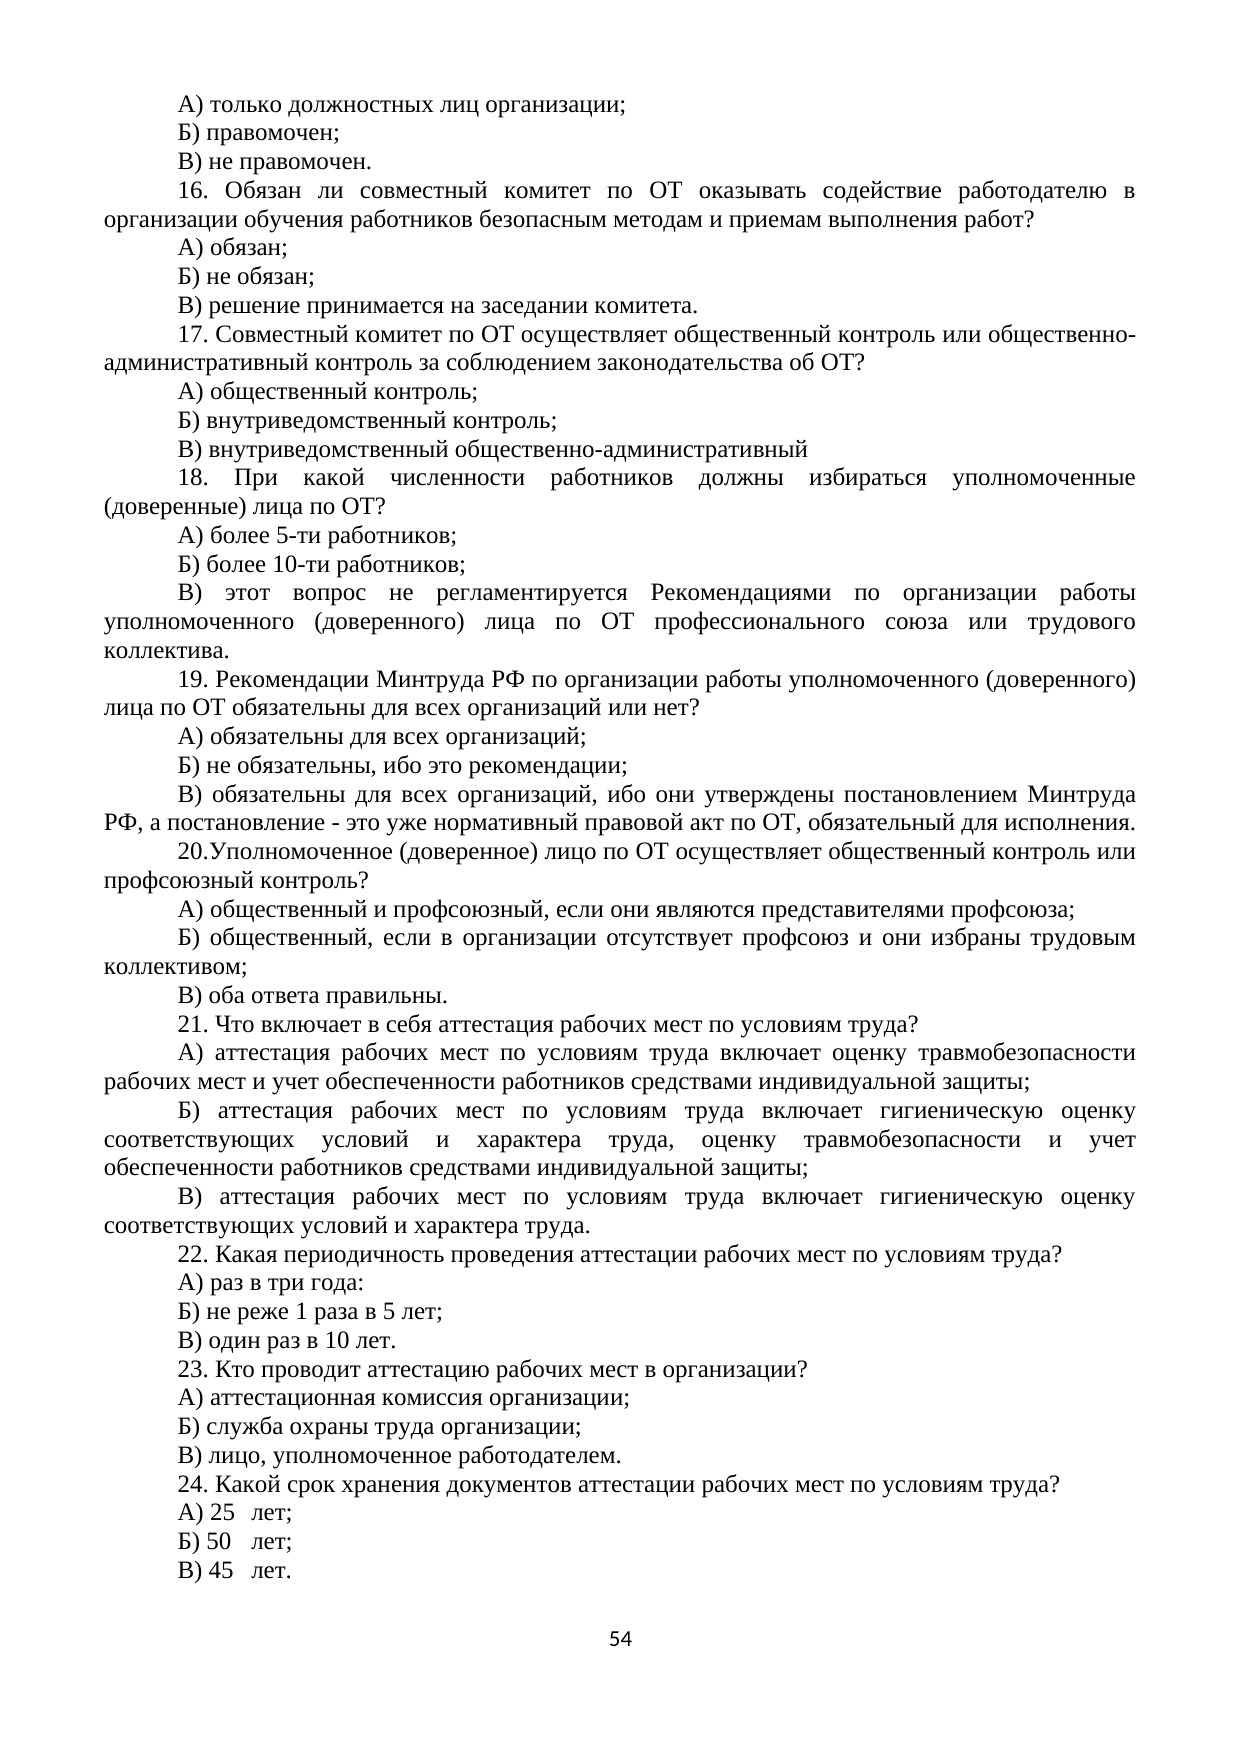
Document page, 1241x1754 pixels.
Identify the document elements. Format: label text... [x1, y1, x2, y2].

list В) обязательны для всех организаций, ибо они утверждены постановлением Минтруда РФ, а постановление - это уже нормативный правовой акт по ОТ, обязательный для исполнения. [103, 779, 1137, 836]
text 22. Какая периодичность проведения аттестации рабочих мест по условиям труда? [103, 1239, 1137, 1267]
text 16. Обязан ли совместный комитет по ОТ оказывать содействие работодателю в организации обучения работников безопасным методам и приемам выполнения работ? [103, 175, 1137, 232]
text 17. Совместный комитет по ОТ осуществляет общественный контроль или общественно-административный контроль за соблюдением законодательства об ОТ? [103, 319, 1137, 376]
text В) не правомочен. [177, 146, 1137, 175]
text Б) общественный, если в организации отсутствует профсоюз и они избраны трудовым коллективом; [103, 922, 1137, 980]
text А) более 5-ти работников; [177, 520, 1137, 549]
text В) лицо, уполномоченное работодателем. [177, 1440, 1137, 1469]
text Б) не обязательны, ибо это рекомендации; [177, 750, 1137, 779]
text А) общественный и профсоюзный, если они являются представителями профсоюза; [177, 894, 1137, 922]
text В) аттестация рабочих мест по условиям труда включает гигиеническую оценку соответствующих условий и характера труда. [103, 1181, 1137, 1239]
text Б) более 10-ти работников; [177, 549, 1137, 577]
text А) аттестационная комиссия организации; [177, 1382, 1137, 1411]
text А) общественный контроль; [177, 376, 1137, 405]
text 18. При какой численности работников должны избираться уполномоченные (доверенные) лица по ОТ? [103, 462, 1137, 520]
text Б) правомочен; [177, 117, 1137, 146]
text А) аттестация рабочих мест по условиям труда включает оценку травмобезопасности рабочих мест и учет обеспеченности работников средствами индивидуальной защиты; [103, 1037, 1137, 1095]
text 19. Рекомендации Минтруда РФ по организации работы уполномоченного (доверенного) лица по ОТ обязательны для всех организаций или нет? [103, 664, 1137, 721]
text В) этот вопрос не регламентируется Рекомендациями по организации работы уполномоченного (доверенного) лица по ОТ профессионального союза или трудового коллектива. [103, 577, 1137, 664]
text 23. Кто проводит аттестацию рабочих мест в организации? [103, 1354, 1137, 1382]
text А) обязательны для всех организаций; [177, 721, 1137, 750]
text Б) аттестация рабочих мест по условиям труда включает гигиеническую оценку соответствующих условий и характера труда, оценку травмобезопасности и учет обеспеченности работников средствами индивидуальной защиты; [103, 1095, 1137, 1181]
text А) раз в три года: [177, 1267, 1137, 1296]
text А) 25 лет; [177, 1497, 1137, 1526]
text В) решение принимается на заседании комитета. [177, 290, 1137, 319]
text 21. Что включает в себя аттестация рабочих мест по условиям труда? [103, 1009, 1137, 1037]
text А) только должностных лиц организации; [177, 89, 1137, 117]
text 20.Уполномоченное (доверенное) лицо по ОТ осуществляет общественный контроль или профсоюзный контроль? [103, 836, 1137, 894]
text 24. Какой срок хранения документов аттестации рабочих мест по условиям труда? [103, 1469, 1137, 1497]
text В) внутриведомственный общественно-административный [177, 434, 1137, 462]
text Б) 50 лет; [177, 1526, 1137, 1555]
text А) обязан; [177, 232, 1137, 261]
text Б) не обязан; [177, 261, 1137, 290]
text Б) не реже 1 раза в 5 лет; [177, 1296, 1137, 1325]
text В) один раз в 10 лет. [177, 1325, 1137, 1354]
text В) оба ответа правильны. [177, 980, 1137, 1009]
text Б) служба охраны труда организации; [177, 1411, 1137, 1440]
text В) 45 лет. [177, 1555, 1137, 1584]
text Б) внутриведомственный контроль; [177, 405, 1137, 434]
